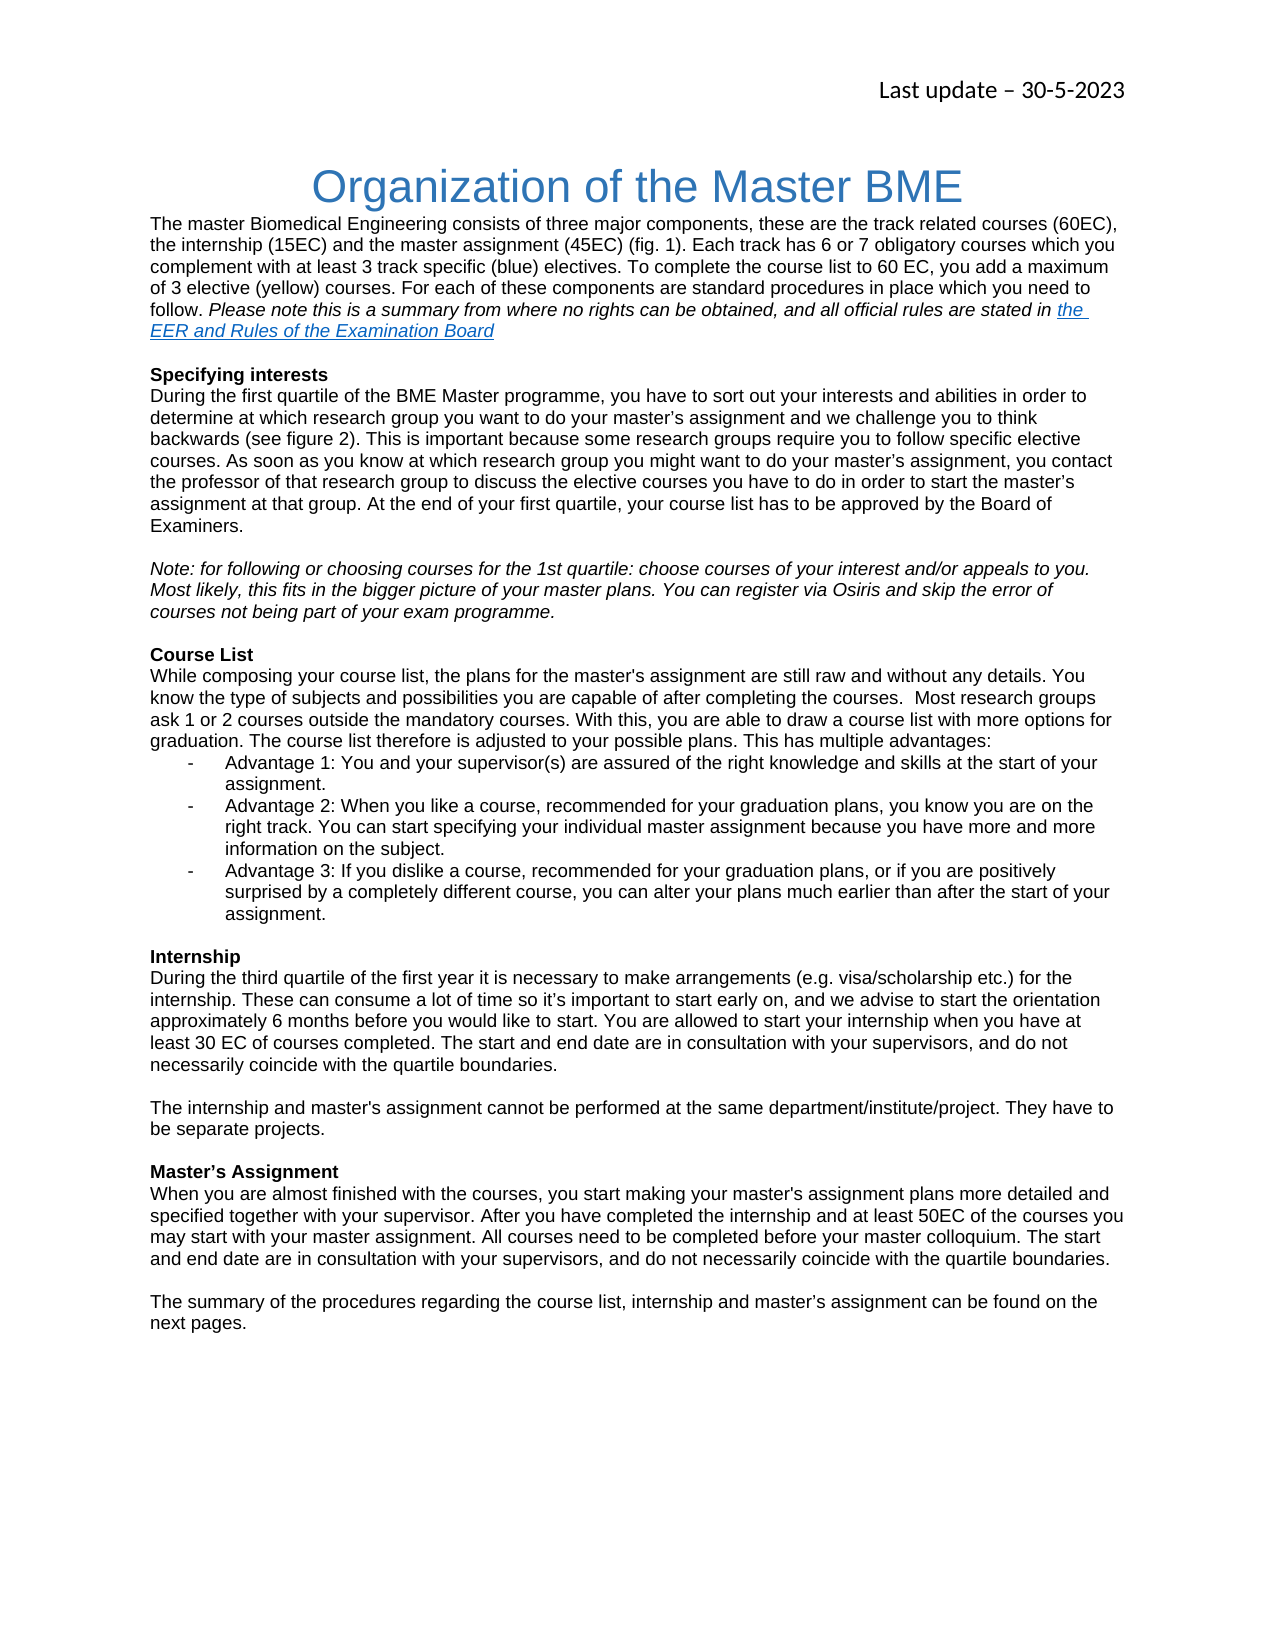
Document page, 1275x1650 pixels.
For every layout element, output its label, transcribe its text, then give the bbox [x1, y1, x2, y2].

list Advantage 2: When you like a course, recommended for your graduation plans, you know you are on the right track. You can start specifying your individual master assignment because you have more and more information on the subject. [187, 795, 1125, 859]
text During the first quartile of the BME Master programme, you have to sort out your interests and abilities in order to determine at which research group you want to do your master’s assignment and we challenge you to think backwards (see figure 2). This is important because some research groups require you to follow specific elective courses. As soon as you know at which research group you might want to do your master’s assignment, you contact the professor of that research group to discuss the elective courses you have to do in order to start the master’s assignment at that group. At the end of your first quartile, your course list has to be approved by the Board of Examiners. [150, 385, 1125, 536]
text Master’s Assignment [150, 1161, 1125, 1183]
list Advantage 1: You and your supervisor(s) are assured of the right knowledge and skills at the start of your assignment. [187, 752, 1125, 795]
text The summary of the procedures regarding the course list, internship and master’s assignment can be found on the next pages. [150, 1291, 1125, 1334]
text The internship and master's assignment cannot be performed at the same department/institute/project. They have to be separate projects. [150, 1097, 1125, 1140]
text Internship [150, 946, 1125, 967]
text During the third quartile of the first year it is necessary to make arrangements (e.g. visa/scholarship etc.) for the internship. These can consume a lot of time so it’s important to start early on, and we advise to start the orientation approximately 6 months before you would like to start. You are allowed to start your internship when you have at least 30 EC of courses completed. The start and end date are in consultation with your supervisors, and do not necessarily coincide with the quartile boundaries. [150, 967, 1125, 1075]
text When you are almost finished with the courses, you start making your master's assignment plans more detailed and specified together with your supervisor. After you have completed the internship and at least 50EC of the courses you may start with your master assignment. All courses need to be completed before your master colloquium. The start and end date are in consultation with your supervisors, and do not necessarily coincide with the quartile boundaries. [150, 1183, 1125, 1269]
text Note: for following or choosing courses for the 1st quartile: choose courses of your interest and/or appeals to you. Most likely, this fits in the bigger picture of your master plans. You can register via Osiris and skip the error of courses not being part of your exam programme. [150, 557, 1125, 622]
list Advantage 3: If you dislike a course, recommended for your graduation plans, or if you are positively surprised by a completely different course, you can alter your plans much earlier than after the start of your assignment. [187, 859, 1125, 924]
text Specifying interests [150, 363, 1125, 385]
subtitle Organization of the Master BME [150, 160, 1125, 212]
text The master Biomedical Engineering consists of three major components, these are the track related courses (60EC), the internship (15EC) and the master assignment (45EC) (fig. 1). Each track has 6 or 7 obligatory courses which you complement with at least 3 track specific (blue) electives. To complete the course list to 60 EC, you add a maximum of 3 elective (yellow) courses. For each of these components are standard procedures in place which you need to follow. Please note this is a summary from where no rights can be obtained, and all official rules are stated in the EER and Rules of the Examination Board [150, 212, 1125, 342]
text Course List While composing your course list, the plans for the master's assignment are still raw and without any details. You know the type of subjects and possibilities you are capable of after completing the courses. Most research groups ask 1 or 2 courses outside the mandatory courses. With this, you are able to draw a course list with more options for graduation. The course list therefore is adjusted to your possible plans. This has multiple advantages: [150, 644, 1125, 752]
